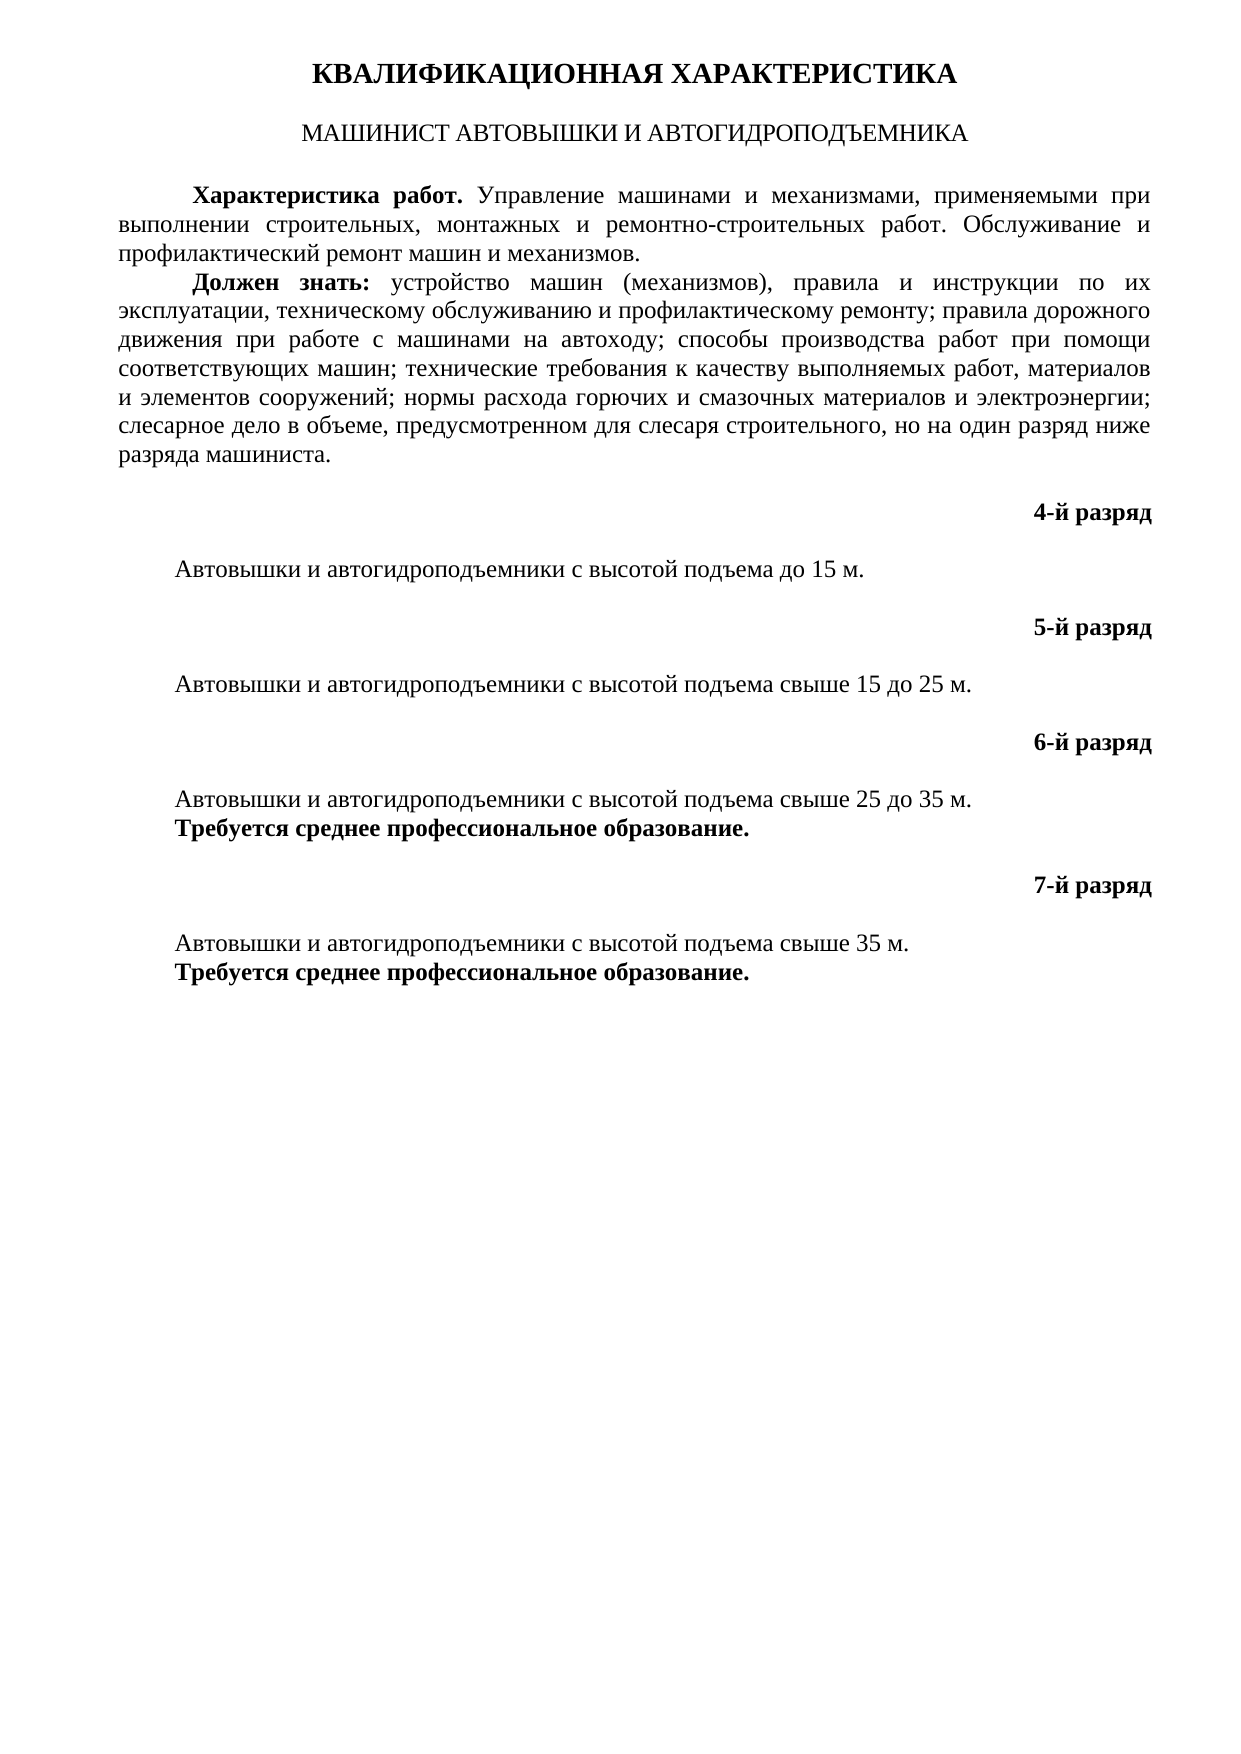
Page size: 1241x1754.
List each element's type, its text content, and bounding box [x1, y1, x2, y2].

text Требуется среднее профессиональное образование. [118, 813, 1152, 842]
text Характеристика работ. Управление машинами и механизмами, применяемыми при выполнении строительных, монтажных и ремонтно-строительных работ. Обслуживание и профилактический ремонт машин и механизмов. [118, 180, 1152, 267]
text 4-й разряд [118, 497, 1152, 525]
text 6-й разряд [118, 727, 1152, 755]
text МАШИНИСТ АВТОВЫШКИ И АВТОГИДРОПОДЪЕМНИКА [118, 118, 1152, 147]
text Автовышки и автогидроподъемники с высотой подъема до 15 м. [118, 554, 1152, 583]
text 7-й разряд [118, 870, 1152, 899]
text Автовышки и автогидроподъемники с высотой подъема свыше 35 м. [118, 928, 1152, 957]
text КВАЛИФИКАЦИОННАЯ ХАРАКТЕРИСТИКА [118, 59, 1152, 89]
text Должен знать: устройство машин (механизмов), правила и инструкции по их эксплуатации, техническому обслуживанию и профилактическому ремонту; правила дорожного движения при работе с машинами на автоходу; способы производства работ при помощи соответствующих машин; технические требования к качеству выполняемых работ, материалов и элементов сооружений; нормы расхода горючих и смазочных материалов и электроэнергии; слесарное дело в объеме, предусмотренном для слесаря строительного, но на один разряд ниже разряда машиниста. [118, 267, 1152, 468]
text Требуется среднее профессиональное образование. [118, 957, 1152, 985]
text Автовышки и автогидроподъемники с высотой подъема свыше 15 до 25 м. [118, 669, 1152, 698]
text Автовышки и автогидроподъемники с высотой подъема свыше 25 до 35 м. [118, 784, 1152, 813]
text 5-й разряд [118, 612, 1152, 640]
